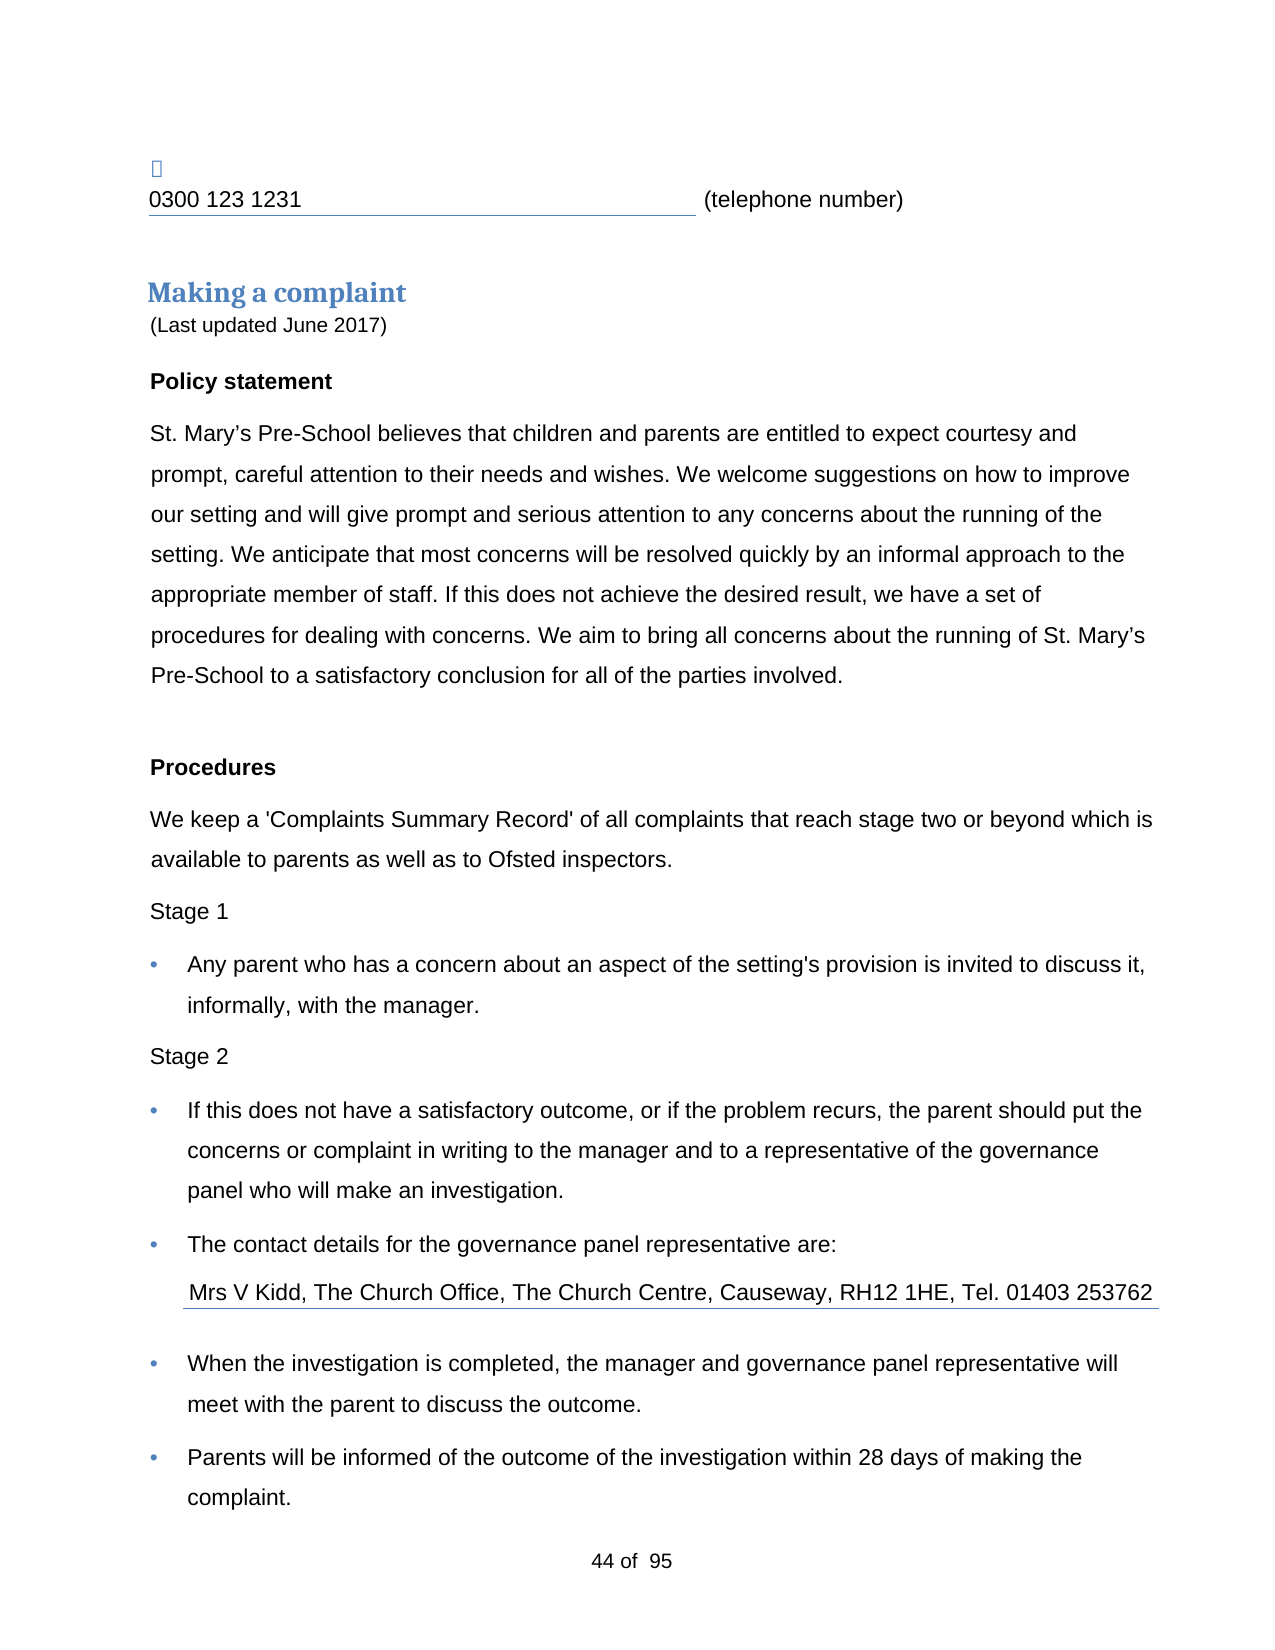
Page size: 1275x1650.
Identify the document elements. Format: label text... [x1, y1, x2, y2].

text Mrs V Kidd, The Church Office, The Church Centre, Causeway, RH12 1HE, Tel. 01403 253762 [148, 1279, 1153, 1305]
list Parents will be informed of the outcome of the investigation within 28 days of making the complaint. [149, 1444, 1153, 1511]
subtitle Making a complaint [147, 276, 1154, 310]
subtitle Policy statement [150, 368, 1154, 394]
list Any parent who has a concern about an aspect of the setting's provision is invited to discuss it, informally, with the manager. [149, 951, 1153, 1018]
text St. Mary’s Pre-School believes that children and parents are entitled to expect courtesy and prompt, careful attention to their needs and wishes. We welcome suggestions on how to improve our setting and will give prompt and serious attention to any concerns about the running of the setting. We anticipate that most concerns will be resolved quickly by an informal approach to the appropriate member of staff. If this does not achieve the desired result, we have a set of procedures for dealing with concerns. We aim to bring all concerns about the running of St. Mary’s Pre-School to a satisfactory conclusion for all of the parties involved. [149, 420, 1153, 688]
text Stage 1 [149, 898, 1153, 924]
text (Last updated June 2017) [150, 313, 1154, 337]
subtitle Procedures [150, 753, 1154, 780]
text Stage 2 [149, 1043, 1153, 1069]
list When the investigation is completed, the manager and governance panel representative will meet with the parent to discuss the outcome. [149, 1350, 1153, 1417]
text 0300 123 1231 (telephone number) [148, 186, 1154, 212]
text We keep a 'Complaints Summary Record' of all complaints that reach stage two or beyond which is available to parents as well as to Ofsted inspectors. [149, 806, 1153, 872]
list If this does not have a satisfactory outcome, or if the problem recurs, the parent should put the concerns or complaint in writing to the manager and to a representative of the governance panel who will make an investigation. [149, 1097, 1153, 1204]
list The contact details for the governance panel representative are: [149, 1231, 1153, 1257]
